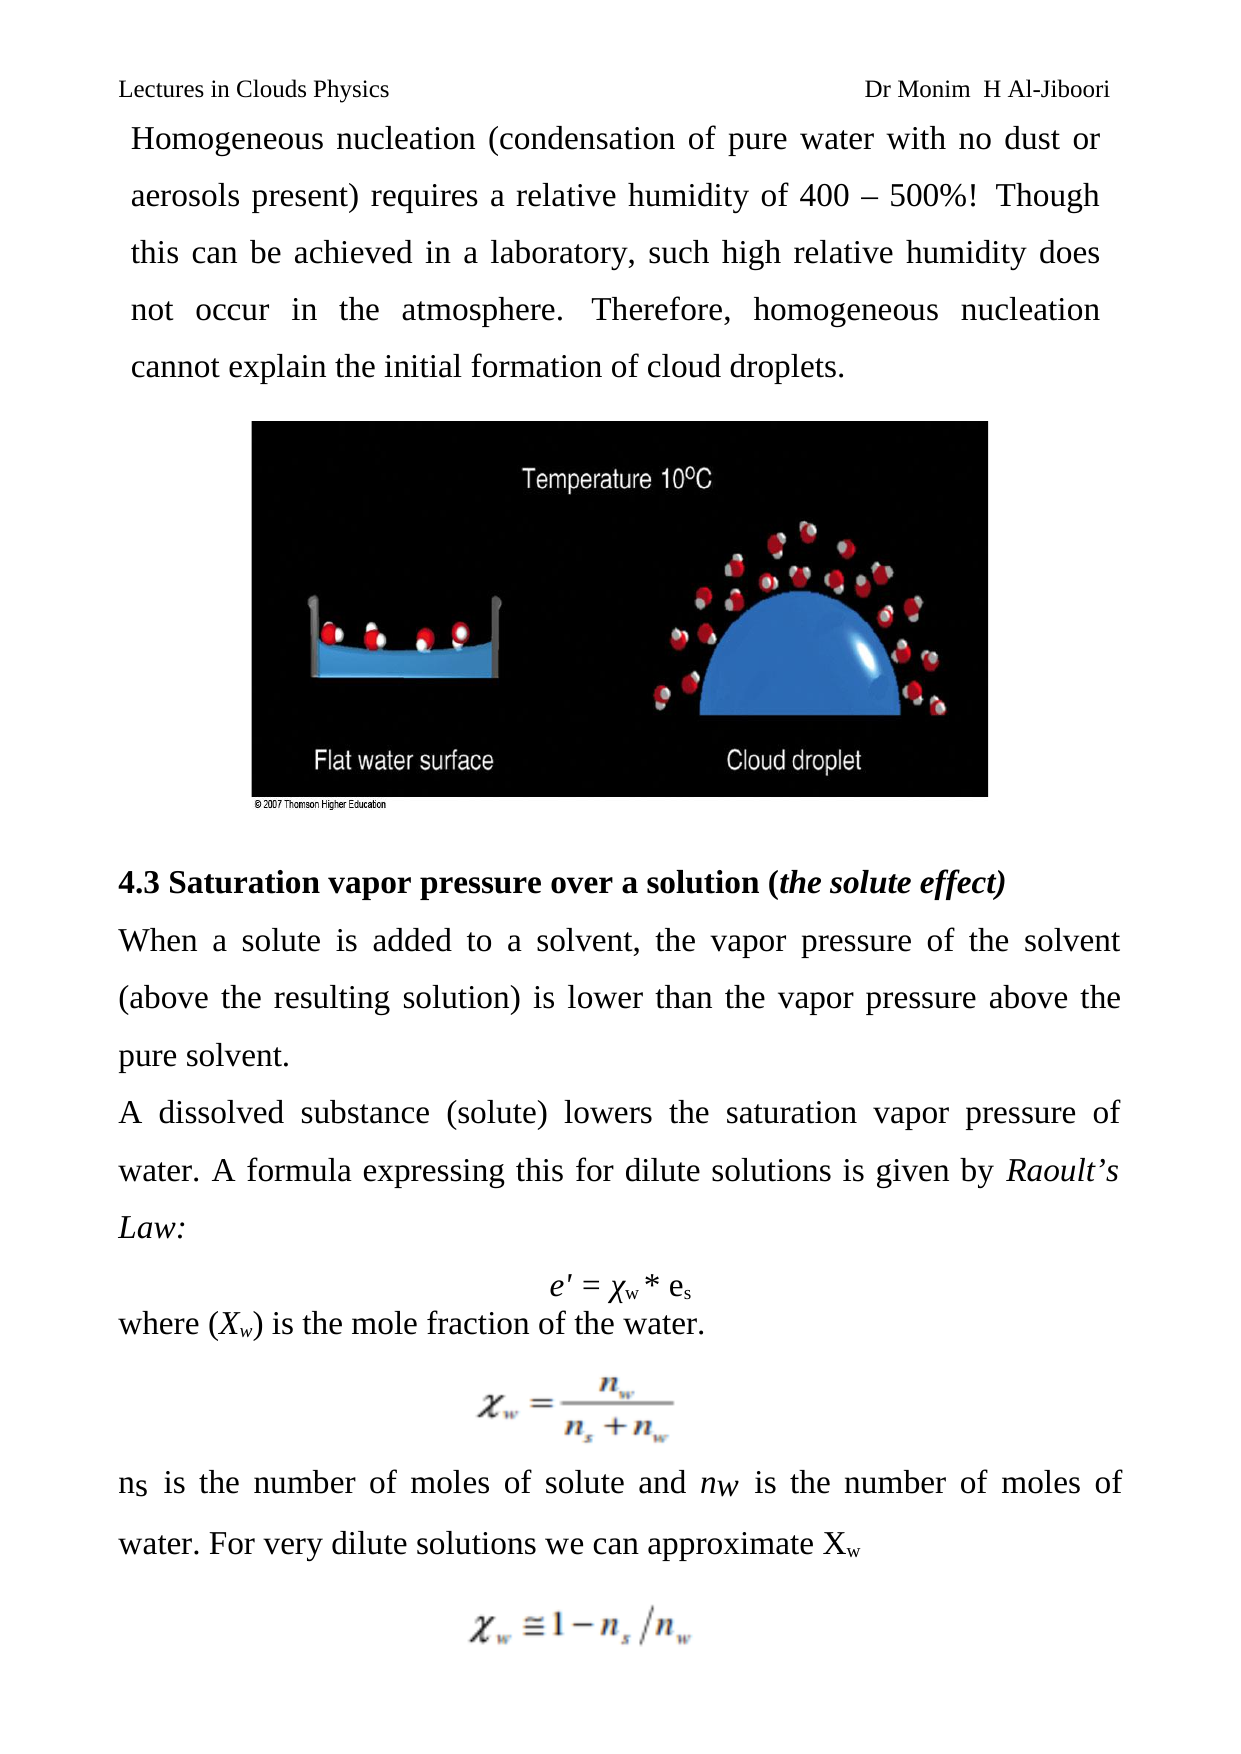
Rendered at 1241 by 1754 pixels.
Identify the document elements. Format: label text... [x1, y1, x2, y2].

text 4.3 Saturation vapor pressure over a solution (the solute effect) [118, 863, 1122, 901]
picture [250, 421, 987, 809]
picture [455, 1600, 695, 1658]
text When a solute is added to a solvent, the vapor pressure of the solvent (above the resulting solution) is lower than the vapor pressure above the pure solvent. [118, 920, 1122, 1073]
text e' = χw * es [118, 1265, 1122, 1303]
picture [469, 1369, 685, 1454]
text A dissolved substance (solute) lowers the saturation vapor pressure of water. A formula expressing this for dilute solutions is given by Raoult’s Law: [118, 1093, 1122, 1246]
text ns is the number of moles of solute and nw is the number of moles of water. For very dilute solutions we can approximate Xw [118, 1462, 1122, 1561]
text where (Xw) is the mole fraction of the water. [118, 1303, 1122, 1342]
text Homogeneous nucleation (condensation of pure water with no dust or aerosols present) requires a relative humidity of 400 – 500%! Though this can be achieved in a laboratory, such high relative humidity does not occur in the atmosphere. Therefore, homogeneous nucleation cannot explain the initial formation of cloud droplets. [131, 118, 1100, 385]
